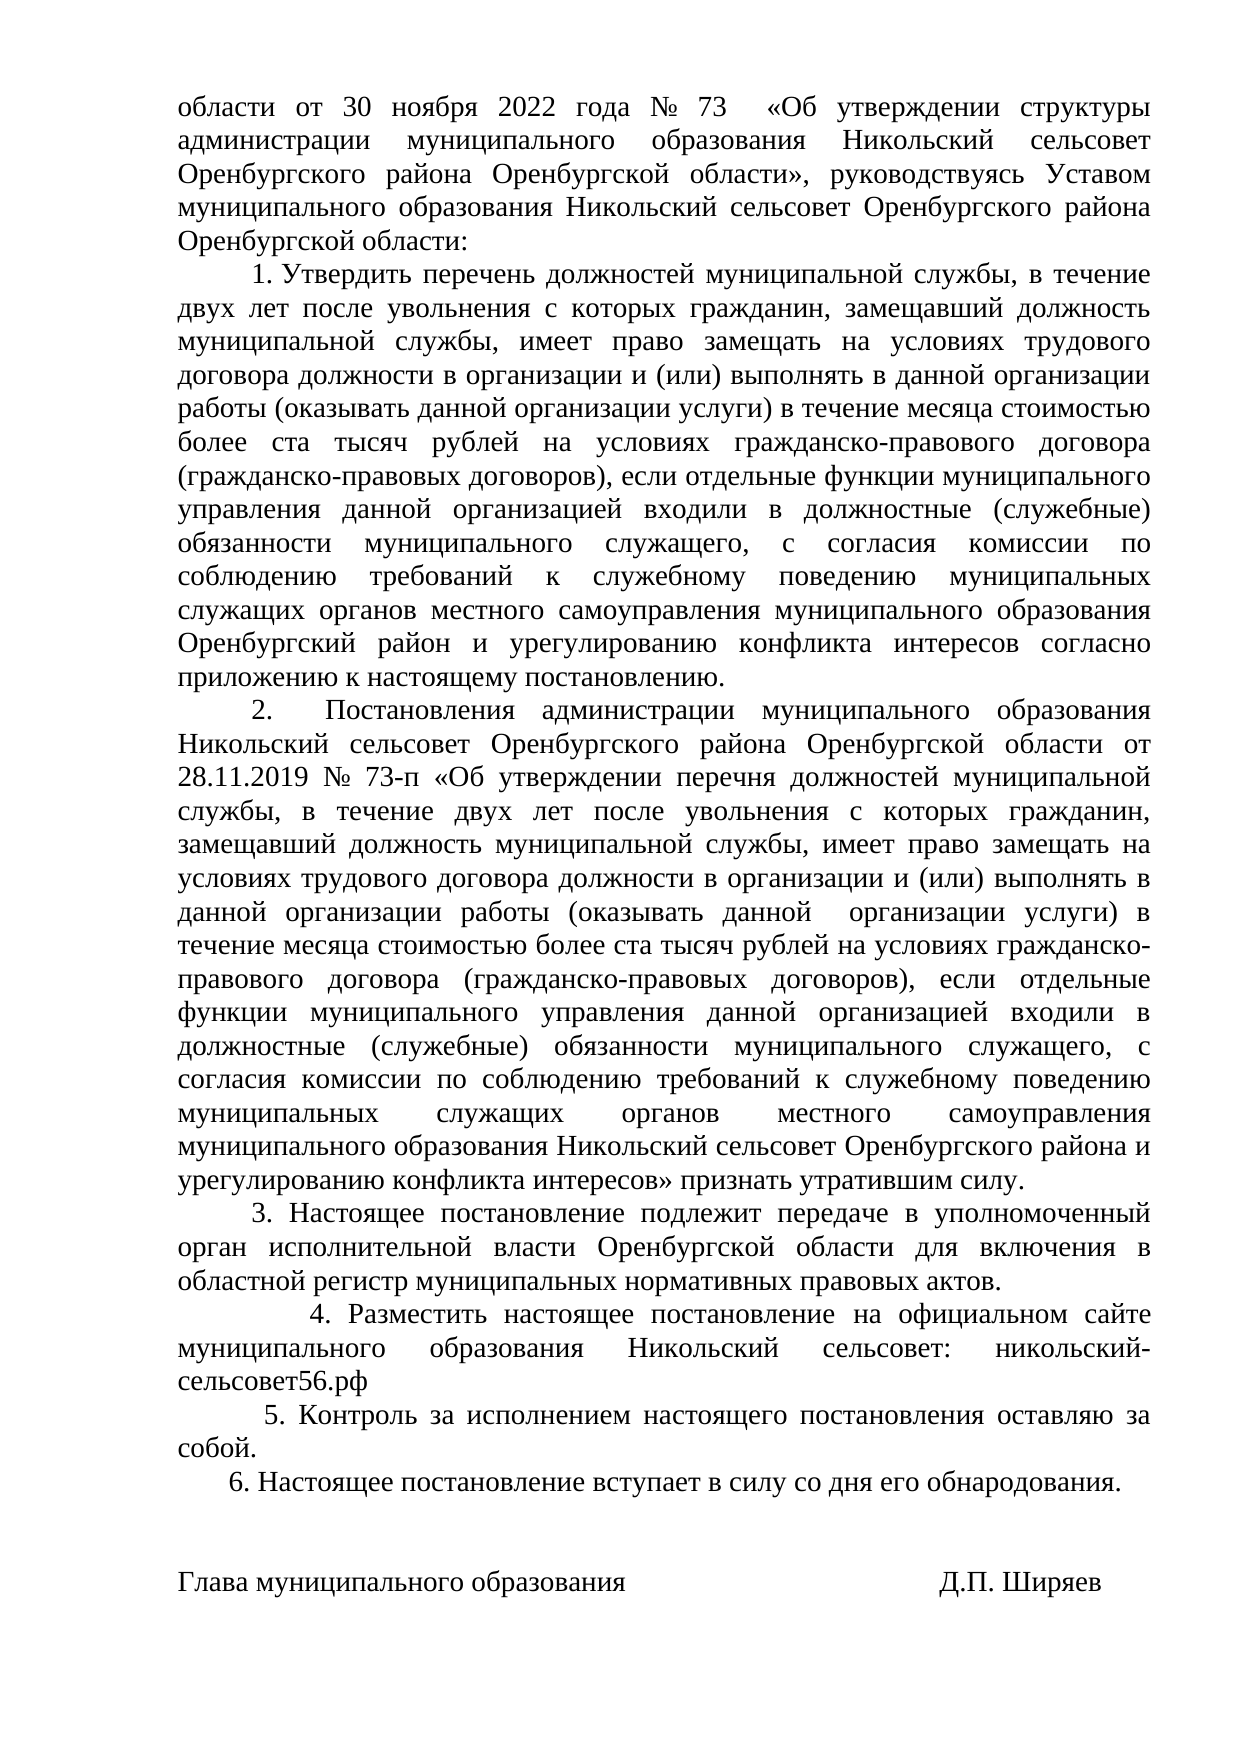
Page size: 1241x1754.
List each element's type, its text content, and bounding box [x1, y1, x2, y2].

title Утвердить перечень должностей муниципальной службы, в течение двух лет после увольнения с которых гражданин, замещавший должность муниципальной службы, имеет право замещать на условиях трудового договора должности в организации и (или) выполнять в данной организации работы (оказывать данной организации услуги) в течение месяца стоимостью более ста тысяч рублей на условиях гражданско-правового договора (гражданско-правовых договоров), если отдельные функции муниципального управления данной организацией входили в должностные (служебные) обязанности муниципального служащего, с согласия комиссии по соблюдению требований к служебному поведению муниципальных служащих органов местного самоуправления муниципального образования Оренбургский район и урегулированию конфликта интересов согласно приложению к настоящему постановлению. [177, 256, 1152, 692]
list Постановления администрации муниципального образования Никольский сельсовет Оренбургского района Оренбургской области от 28.11.2019 № 73-п «Об утверждении перечня должностей муниципальной службы, в течение двух лет после увольнения с которых гражданин, замещавший должность муниципальной службы, имеет право замещать на условиях трудового договора должности в организации и (или) выполнять в данной организации работы (оказывать данной организации услуги) в течение месяца стоимостью более ста тысяч рублей на условиях гражданско-правового договора (гражданско-правовых договоров), если отдельные функции муниципального управления данной организацией входили в должностные (служебные) обязанности муниципального служащего, с согласия комиссии по соблюдению требований к служебному поведению муниципальных служащих органов местного самоуправления муниципального образования Никольский сельсовет Оренбургского района и урегулированию конфликта интересов» признать утратившим силу. [177, 692, 1152, 1196]
text Глава муниципального образования Д.П. Ширяев [177, 1564, 1152, 1598]
text 5. Контроль за исполнением настоящего постановления оставляю за собой. [177, 1397, 1152, 1464]
text 4. Разместить настоящее постановление на официальном сайте муниципального образования Никольский сельсовет: никольский-сельсовет56.рф [177, 1296, 1152, 1397]
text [177, 89, 1152, 256]
text 3. Настоящее постановление подлежит передаче в уполномоченный орган исполнительной власти Оренбургской области для включения в областной регистр муниципальных нормативных правовых актов. [177, 1196, 1152, 1296]
text 6. Настоящее постановление вступает в силу со дня его обнародования. [177, 1464, 1152, 1497]
